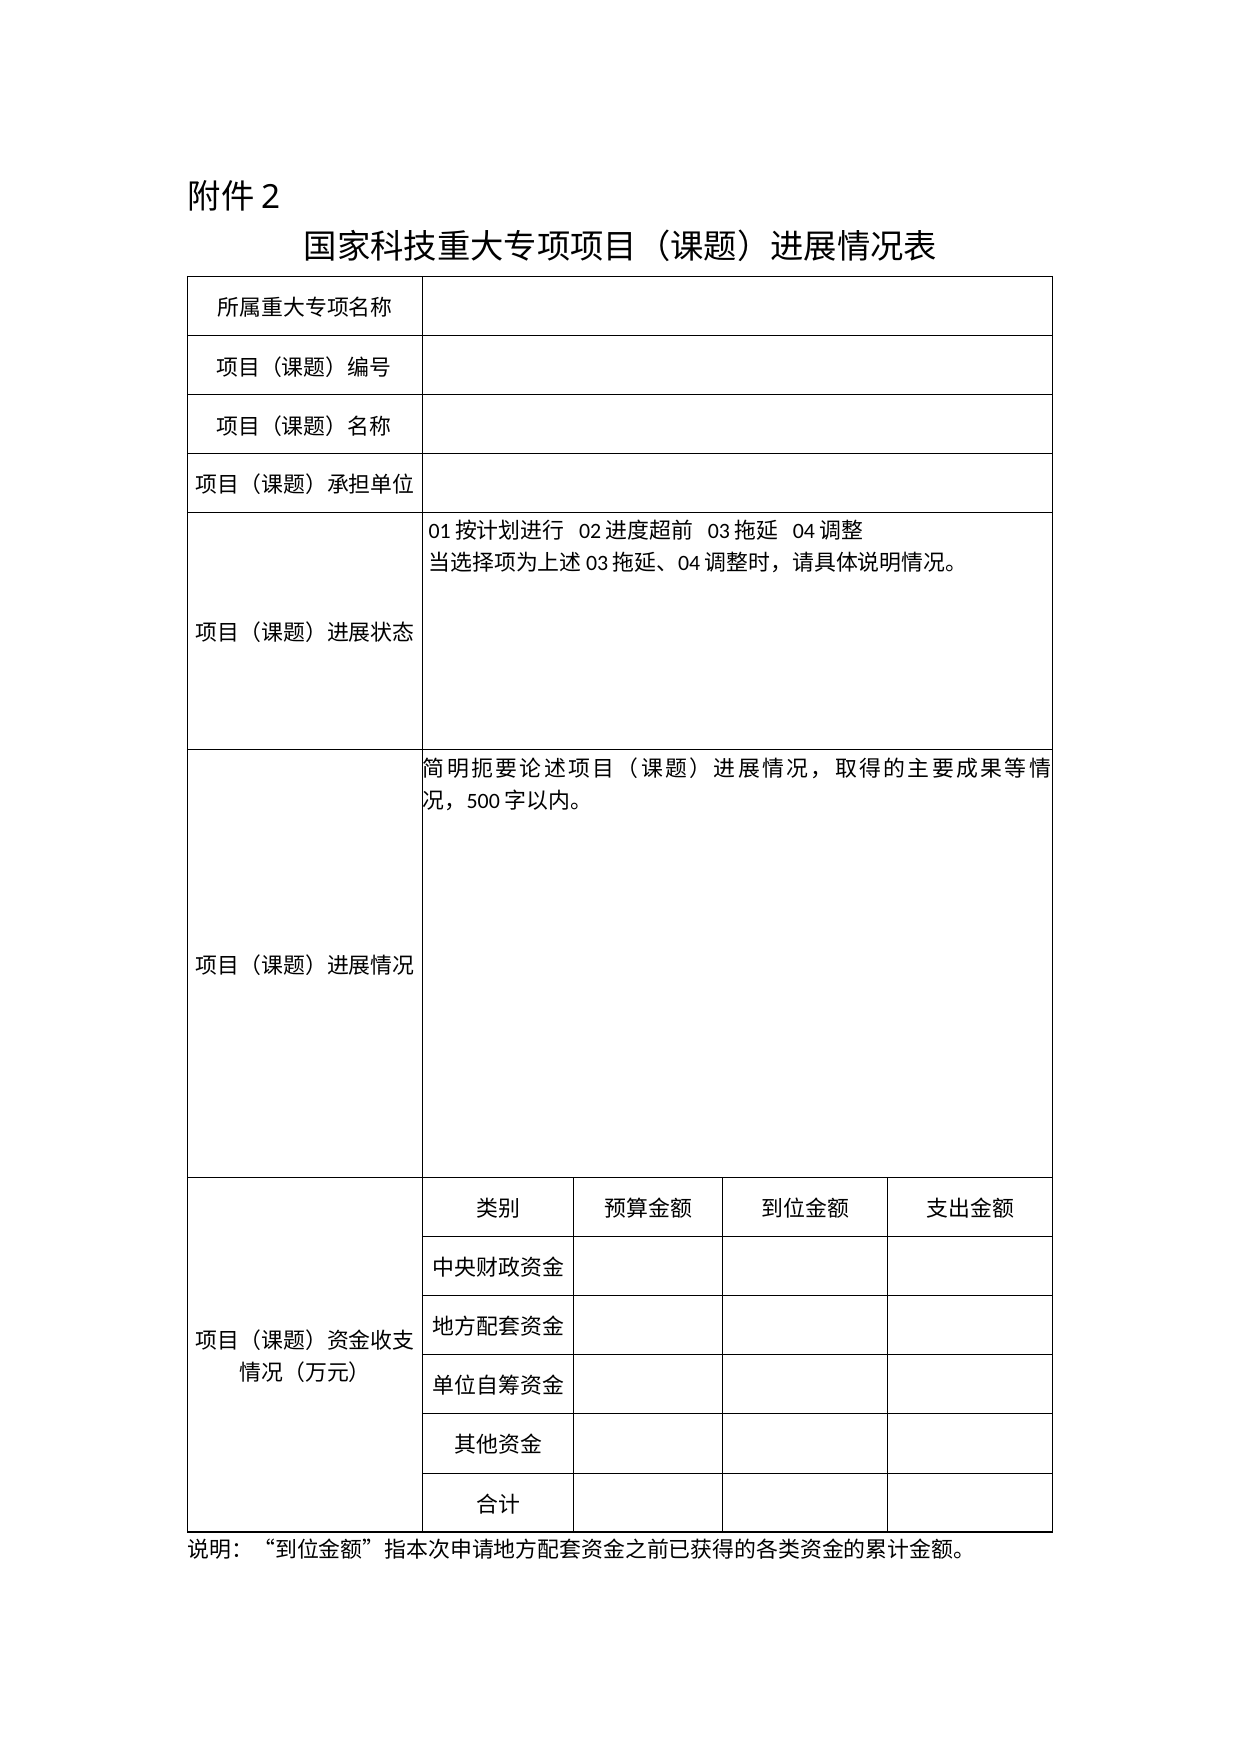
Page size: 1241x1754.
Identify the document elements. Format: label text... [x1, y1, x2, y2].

table_cell 预算金额 [574, 1178, 722, 1236]
table_cell [723, 1355, 887, 1413]
text 说明：“到位金额”指本次申请地方配套资金之前已获得的各类资金的累计金额。 [187, 1533, 994, 1564]
table_header 所属重大专项名称 [188, 277, 422, 335]
table_cell [574, 1237, 722, 1295]
table_cell [574, 1355, 722, 1413]
table_cell [888, 1414, 1052, 1472]
table_cell 其他资金 [423, 1414, 573, 1472]
table_cell 到位金额 [723, 1178, 887, 1236]
table_cell 单位自筹资金 [423, 1355, 573, 1413]
table_cell 项目（课题）名称 [188, 395, 422, 453]
table_cell [723, 1237, 887, 1295]
table_cell 项目（课题）编号 [188, 336, 422, 394]
table_cell 项目（课题）进展情况 [188, 750, 422, 1177]
table_cell [888, 1296, 1052, 1354]
table_cell [723, 1414, 887, 1472]
table_cell 项目（课题）承担单位 [188, 454, 422, 512]
table_cell [723, 1296, 887, 1354]
table_cell 01按计划进行 02进度超前 03拖延 04调整 当选择项为上述03拖延、04调整时，请具体说明情况。 [423, 513, 1052, 749]
table_cell [423, 395, 1052, 453]
table_cell 支出金额 [888, 1178, 1052, 1236]
table_cell [423, 454, 1052, 512]
table_cell [888, 1474, 1052, 1531]
table_cell 项目（课题）进展状态 [188, 513, 422, 749]
table_header [423, 277, 1052, 335]
table_cell [574, 1414, 722, 1472]
text 国家科技重大专项项目（课题）进展情况表 [187, 220, 1053, 268]
table_cell 中央财政资金 [423, 1237, 573, 1295]
table_cell [574, 1474, 722, 1531]
table_cell 简明扼要论述项目（课题）进展情况，取得的主要成果等情况，500字以内。 [423, 750, 1052, 1177]
table_cell [723, 1474, 887, 1531]
table_cell 地方配套资金 [423, 1296, 573, 1354]
table_cell 类别 [423, 1178, 573, 1236]
table_cell [574, 1296, 722, 1354]
text 附件2 [187, 162, 1053, 220]
table_cell 项目（课题）资金收支情况（万元） [188, 1178, 422, 1531]
table_cell [888, 1237, 1052, 1295]
table_cell [888, 1355, 1052, 1413]
table_cell 合计 [423, 1474, 573, 1531]
table_cell [423, 336, 1052, 394]
